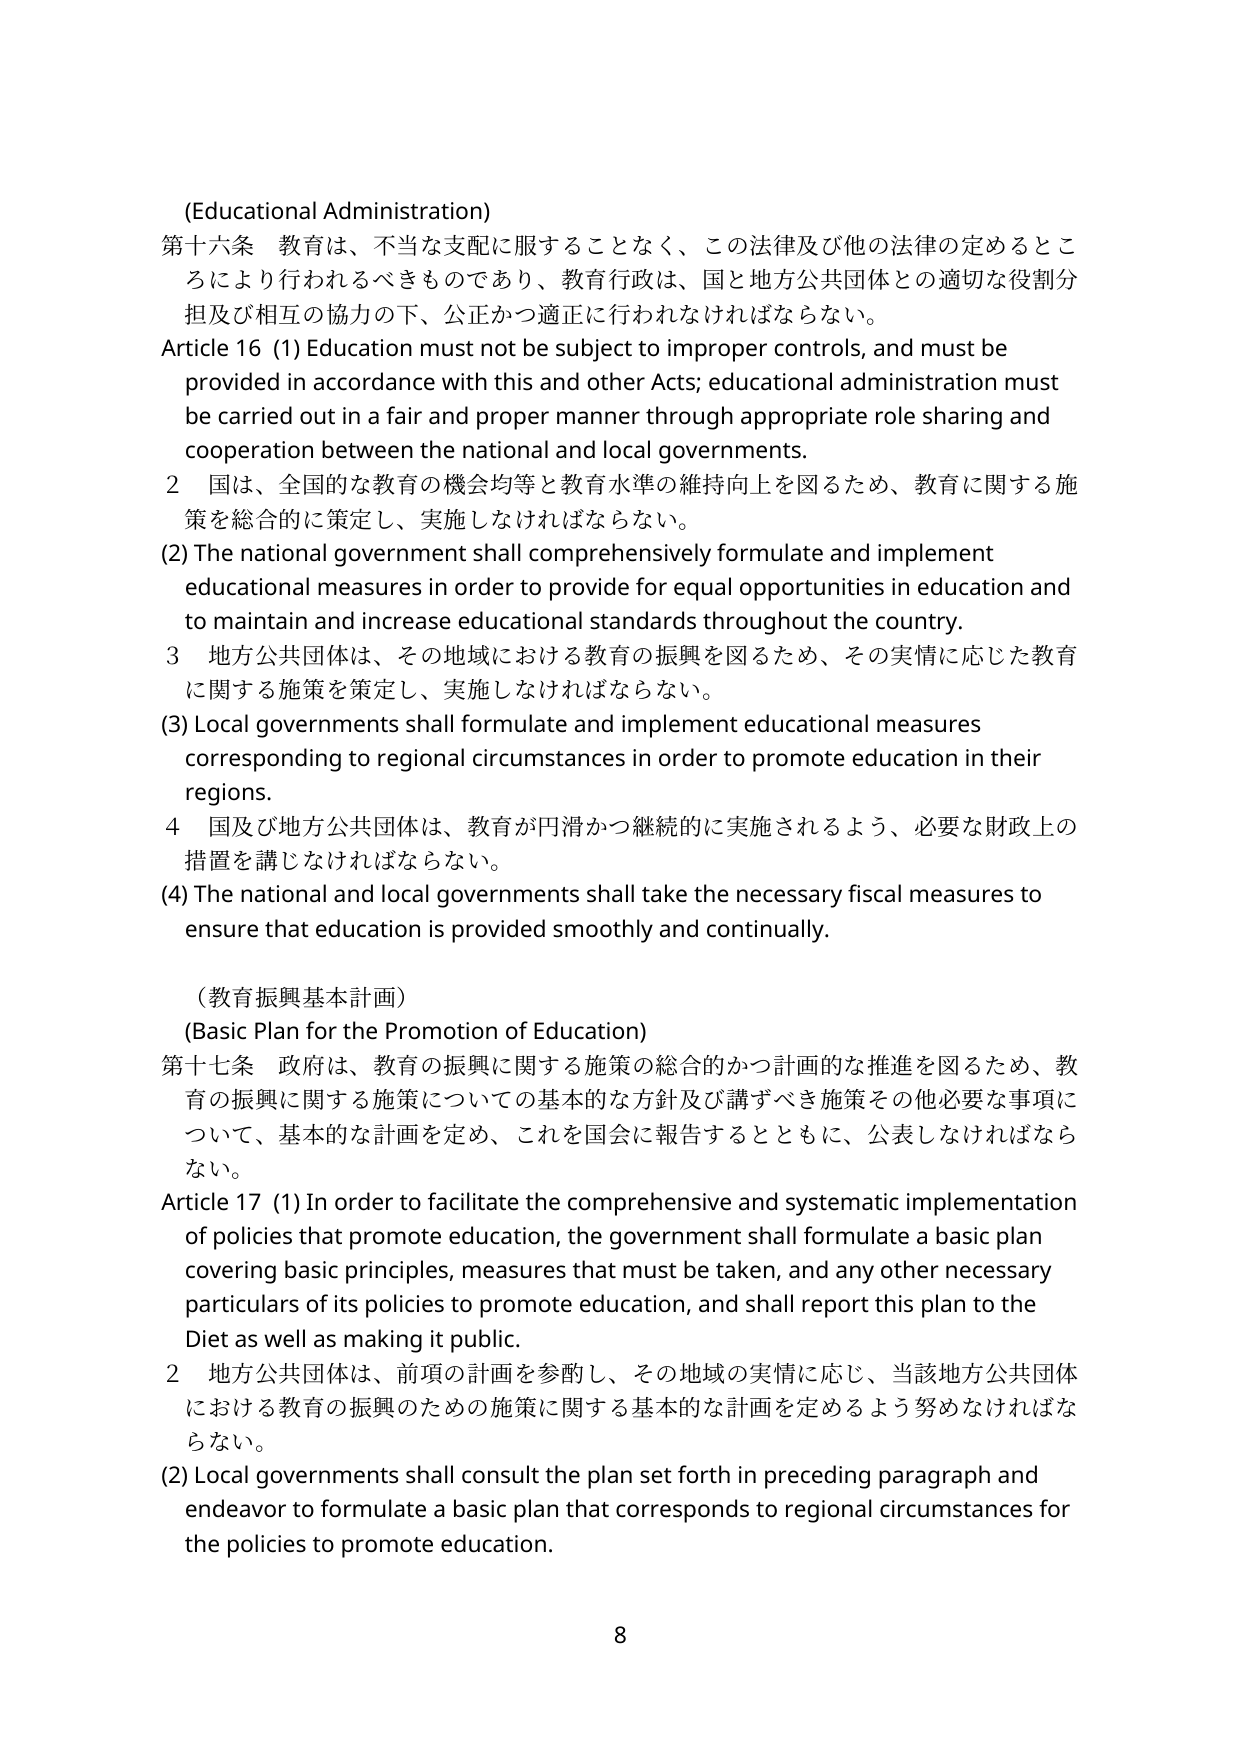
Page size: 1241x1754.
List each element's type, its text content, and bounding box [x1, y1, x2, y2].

text 第十七条 政府は、教育の振興に関する施策の総合的かつ計画的な推進を図るため、教育の振興に関する施策についての基本的な方針及び講ずべき施策その他必要な事項について、基本的な計画を定め、これを国会に報告するとともに、公表しなければならない。 [161, 1048, 1079, 1184]
text Article 17 (1) In order to facilitate the comprehensive and systematic implementation of policies that promote education, the government shall formulate a basic plan covering basic principles, measures that must be taken, and any other necessary particulars of its policies to promote education, and shall report this plan to the Diet as well as making it public. [161, 1184, 1079, 1355]
text 第十六条 教育は、不当な支配に服することなく、この法律及び他の法律の定めるところにより行われるべきものであり、教育行政は、国と地方公共団体との適切な役割分担及び相互の協力の下、公正かつ適正に行われなければならない。 [161, 228, 1079, 330]
text (3) Local governments shall formulate and implement educational measures corresponding to regional circumstances in order to promote education in their regions. [161, 706, 1079, 809]
text (Basic Plan for the Promotion of Education) [184, 1014, 1079, 1048]
text ２ 地方公共団体は、前項の計画を参酌し、その地域の実情に応じ、当該地方公共団体における教育の振興のための施策に関する基本的な計画を定めるよう努めなければならない。 [161, 1355, 1079, 1458]
text (2) Local governments shall consult the plan set forth in preceding paragraph and endeavor to formulate a basic plan that corresponds to regional circumstances for the policies to promote education. [161, 1458, 1079, 1560]
text (4) The national and local governments shall take the necessary fiscal measures to ensure that education is provided smoothly and continually. [161, 877, 1079, 945]
text （教育振興基本計画） [184, 979, 1079, 1014]
text ３ 地方公共団体は、その地域における教育の振興を図るため、その実情に応じた教育に関する施策を策定し、実施しなければならない。 [161, 638, 1079, 706]
text ２ 国は、全国的な教育の機会均等と教育水準の維持向上を図るため、教育に関する施策を総合的に策定し、実施しなければならない。 [161, 467, 1079, 535]
text (Educational Administration) [184, 194, 1079, 228]
text Article 16 (1) Education must not be subject to improper controls, and must be provided in accordance with this and other Acts; educational administration must be carried out in a fair and proper manner through appropriate role sharing and cooperation between the national and local governments. [161, 330, 1079, 467]
text ４ 国及び地方公共団体は、教育が円滑かつ継続的に実施されるよう、必要な財政上の措置を講じなければならない。 [161, 809, 1079, 877]
text (2) The national government shall comprehensively formulate and implement educational measures in order to provide for equal opportunities in education and to maintain and increase educational standards throughout the country. [161, 535, 1079, 638]
